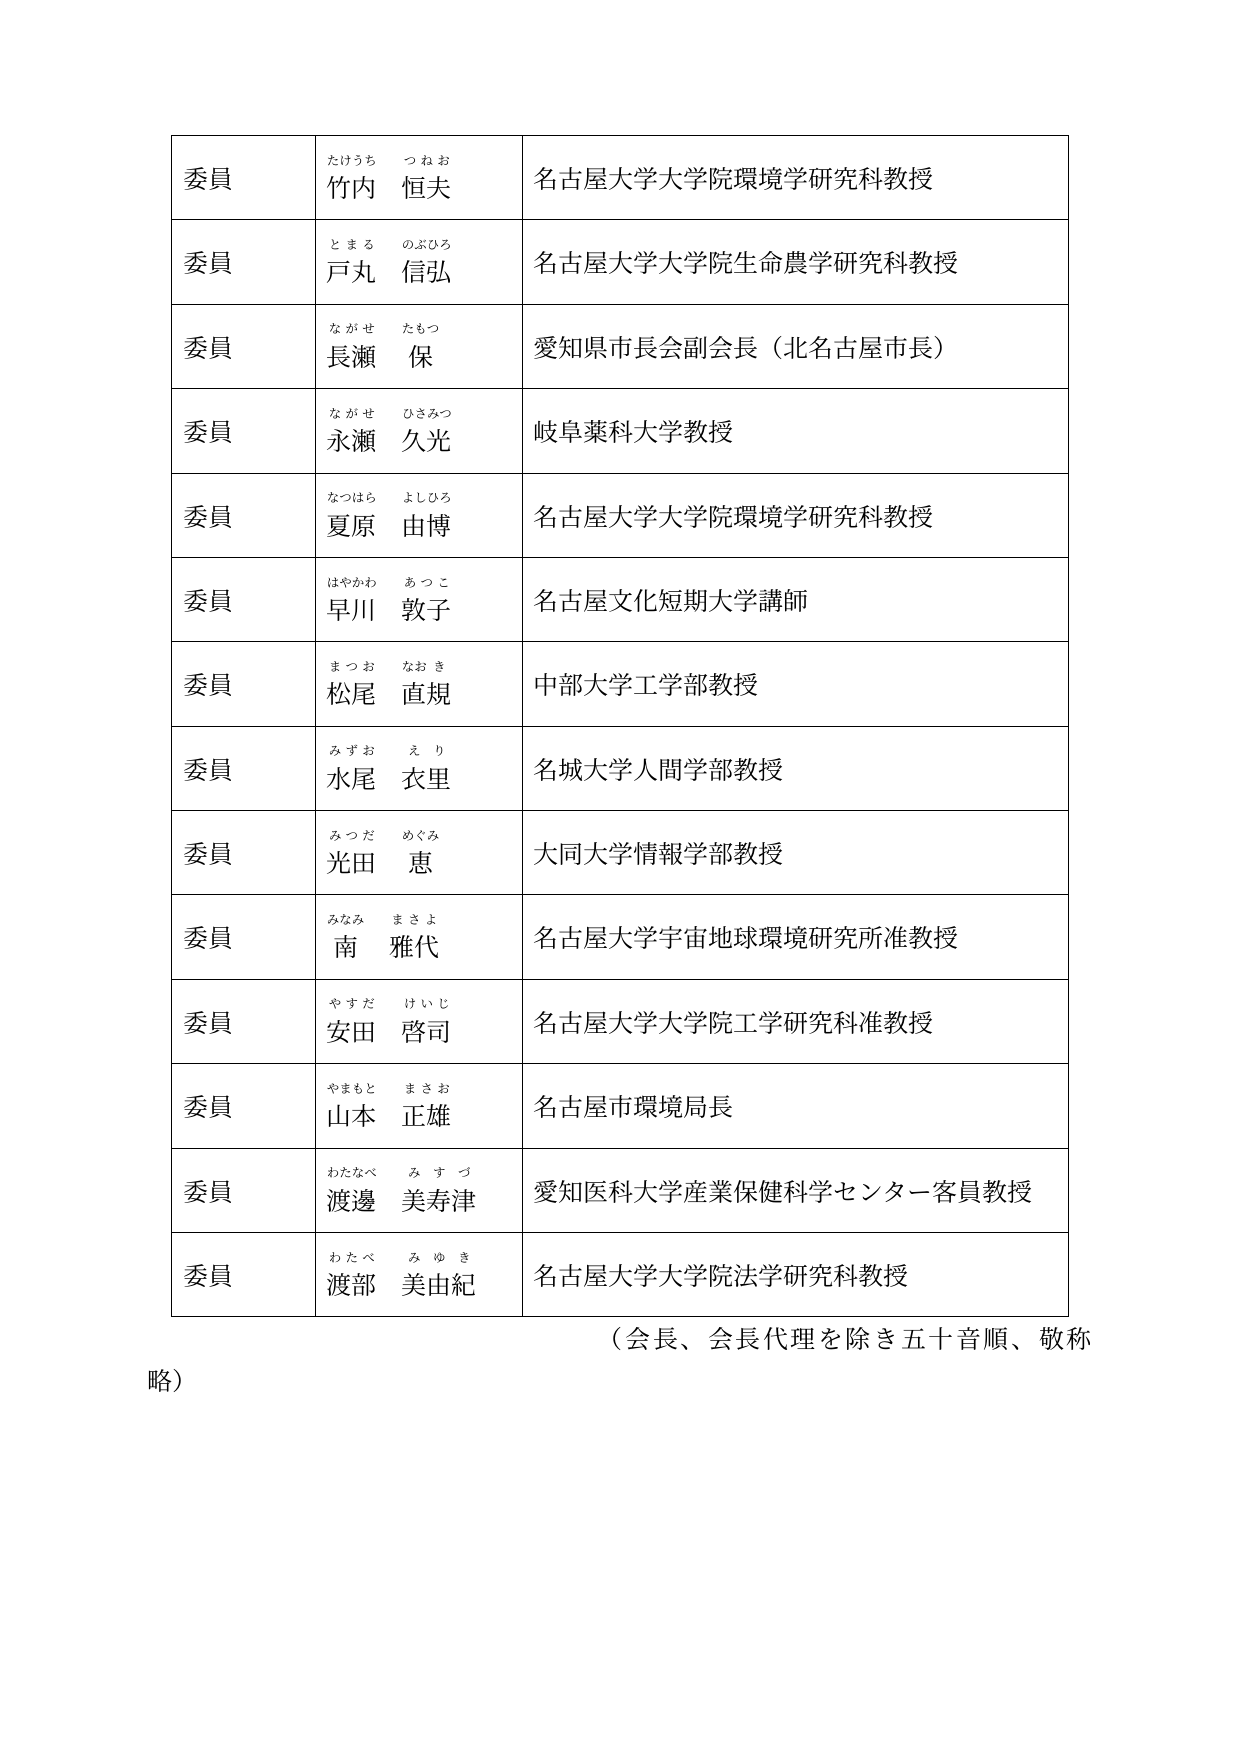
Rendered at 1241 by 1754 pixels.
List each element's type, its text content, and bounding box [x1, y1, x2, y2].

table_cell [316, 1149, 522, 1232]
table_cell 委員 [172, 811, 315, 894]
table_cell 名古屋文化短期大学講師 [523, 558, 1068, 641]
table_cell [316, 305, 522, 388]
text （会長、会長代理を除き五十音順、敬称略） [148, 1317, 1092, 1401]
table_cell 委員 [172, 389, 315, 472]
table_cell 委員 [172, 1233, 315, 1316]
table_cell 名古屋大学大学院法学研究科教授 [523, 1233, 1068, 1316]
table_cell [316, 1064, 522, 1147]
table_cell [316, 980, 522, 1063]
table_cell [316, 220, 522, 304]
table_cell [316, 389, 522, 472]
table_cell [316, 474, 522, 557]
table_cell [316, 558, 522, 641]
table_cell [316, 642, 522, 726]
table_cell 名古屋大学宇宙地球環境研究所准教授 [523, 895, 1068, 979]
table_cell 名城大学人間学部教授 [523, 727, 1068, 810]
table_cell 委員 [172, 220, 315, 304]
table_cell [316, 1233, 522, 1316]
table_cell [316, 136, 522, 219]
table_cell [316, 895, 522, 979]
table_cell 名古屋大学大学院生命農学研究科教授 [523, 220, 1068, 304]
table_cell 委員 [172, 474, 315, 557]
table_cell 委員 [172, 1064, 315, 1147]
table_cell 委員 [172, 136, 315, 219]
table_cell 委員 [172, 895, 315, 979]
table_cell [316, 727, 522, 810]
table_cell 岐阜薬科大学教授 [523, 389, 1068, 472]
table_cell [316, 811, 522, 894]
table_cell 中部大学工学部教授 [523, 642, 1068, 726]
table_cell 名古屋市環境局長 [523, 1064, 1068, 1147]
table_cell 名古屋大学大学院環境学研究科教授 [523, 136, 1068, 219]
table_cell 委員 [172, 642, 315, 726]
table_cell 名古屋大学大学院工学研究科准教授 [523, 980, 1068, 1063]
table_cell 委員 [172, 727, 315, 810]
table_cell 名古屋大学大学院環境学研究科教授 [523, 474, 1068, 557]
table_cell 委員 [172, 558, 315, 641]
table_cell 愛知医科大学産業保健科学センター客員教授 [523, 1149, 1068, 1232]
table_cell 委員 [172, 1149, 315, 1232]
table_cell 委員 [172, 305, 315, 388]
table_cell 委員 [172, 980, 315, 1063]
table_cell 大同大学情報学部教授 [523, 811, 1068, 894]
table_cell 愛知県市長会副会長（北名古屋市長） [523, 305, 1068, 388]
